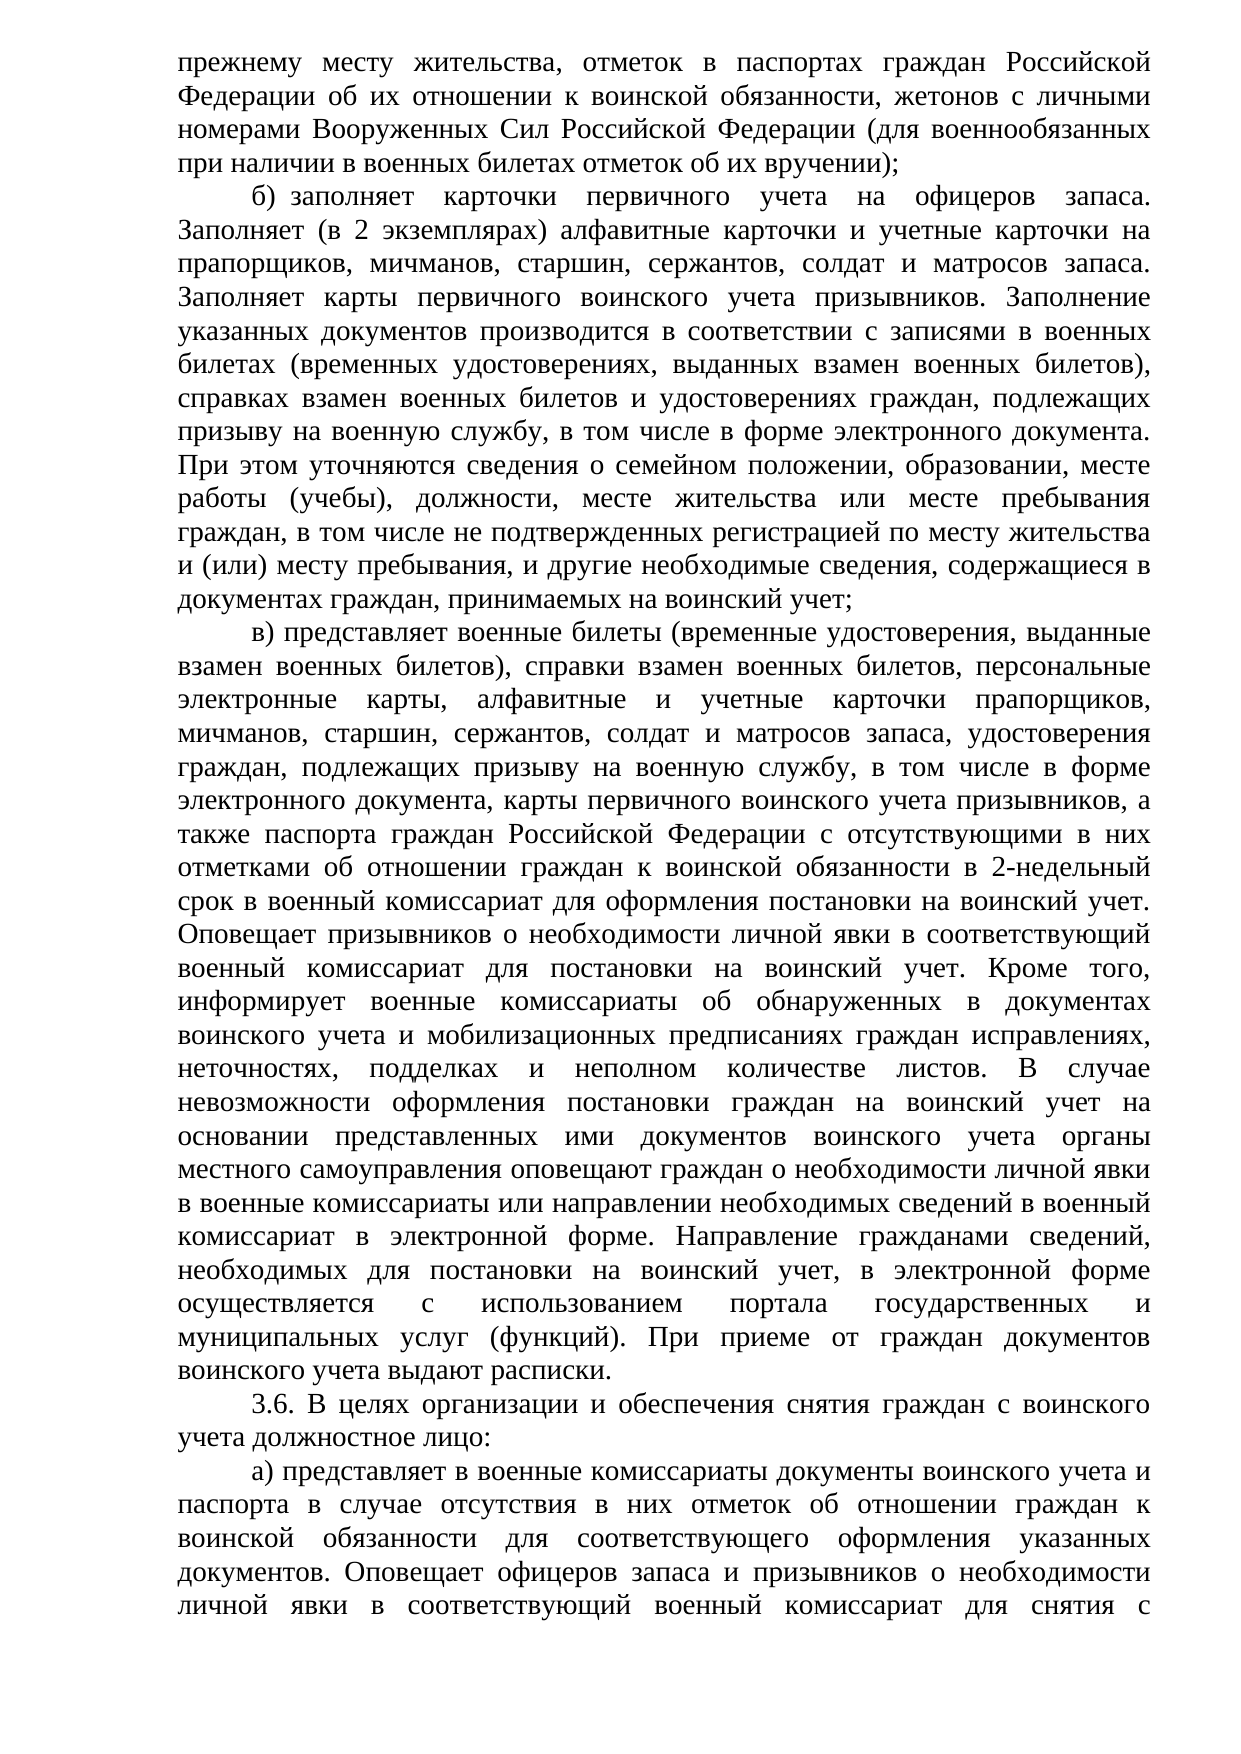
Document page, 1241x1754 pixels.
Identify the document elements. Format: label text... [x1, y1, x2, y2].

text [177, 44, 1152, 178]
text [177, 1453, 1152, 1621]
text 3.6. В целях организации и обеспечения снятия граждан с воинского учета должностное лицо: [177, 1386, 1152, 1453]
text в) представляет военные билеты (временные удостоверения, выданные взамен военных билетов), справки взамен военных билетов, персональные электронные карты, алфавитные и учетные карточки прапорщиков, мичманов, старшин, сержантов, солдат и матросов запаса, удостоверения граждан, подлежащих призыву на военную службу, в том числе в форме электронного документа, карты первичного воинского учета призывников, а также паспорта граждан Российской Федерации с отсутствующими в них отметками об отношении граждан к воинской обязанности в 2-недельный срок в военный комиссариат для оформления постановки на воинский учет. Оповещает призывников о необходимости личной явки в соответствующий военный комиссариат для постановки на воинский учет. Кроме того, информирует военные комиссариаты об обнаруженных в документах воинского учета и мобилизационных предписаниях граждан исправлениях, неточностях, подделках и неполном количестве листов. В случае невозможности оформления постановки граждан на воинский учет на основании представленных ими документов воинского учета органы местного самоуправления оповещают граждан о необходимости личной явки в военные комиссариаты или направлении необходимых сведений в военный комиссариат в электронной форме. Направление гражданами сведений, необходимых для постановки на воинский учет, в электронной форме осуществляется с использованием портала государственных и муниципальных услуг (функций). При приеме от граждан документов воинского учета выдают расписки. [177, 614, 1152, 1386]
text б) заполняет карточки первичного учета на офицеров запаса. Заполняет (в 2 экземплярах) алфавитные карточки и учетные карточки на прапорщиков, мичманов, старшин, сержантов, солдат и матросов запаса. Заполняет карты первичного воинского учета призывников. Заполнение указанных документов производится в соответствии с записями в военных билетах (временных удостоверениях, выданных взамен военных билетов), справках взамен военных билетов и удостоверениях граждан, подлежащих призыву на военную службу, в том числе в форме электронного документа. При этом уточняются сведения о семейном положении, образовании, месте работы (учебы), должности, месте жительства или месте пребывания граждан, в том числе не подтвержденных регистрацией по месту жительства и (или) месту пребывания, и другие необходимые сведения, содержащиеся в документах граждан, принимаемых на воинский учет; [177, 178, 1152, 614]
